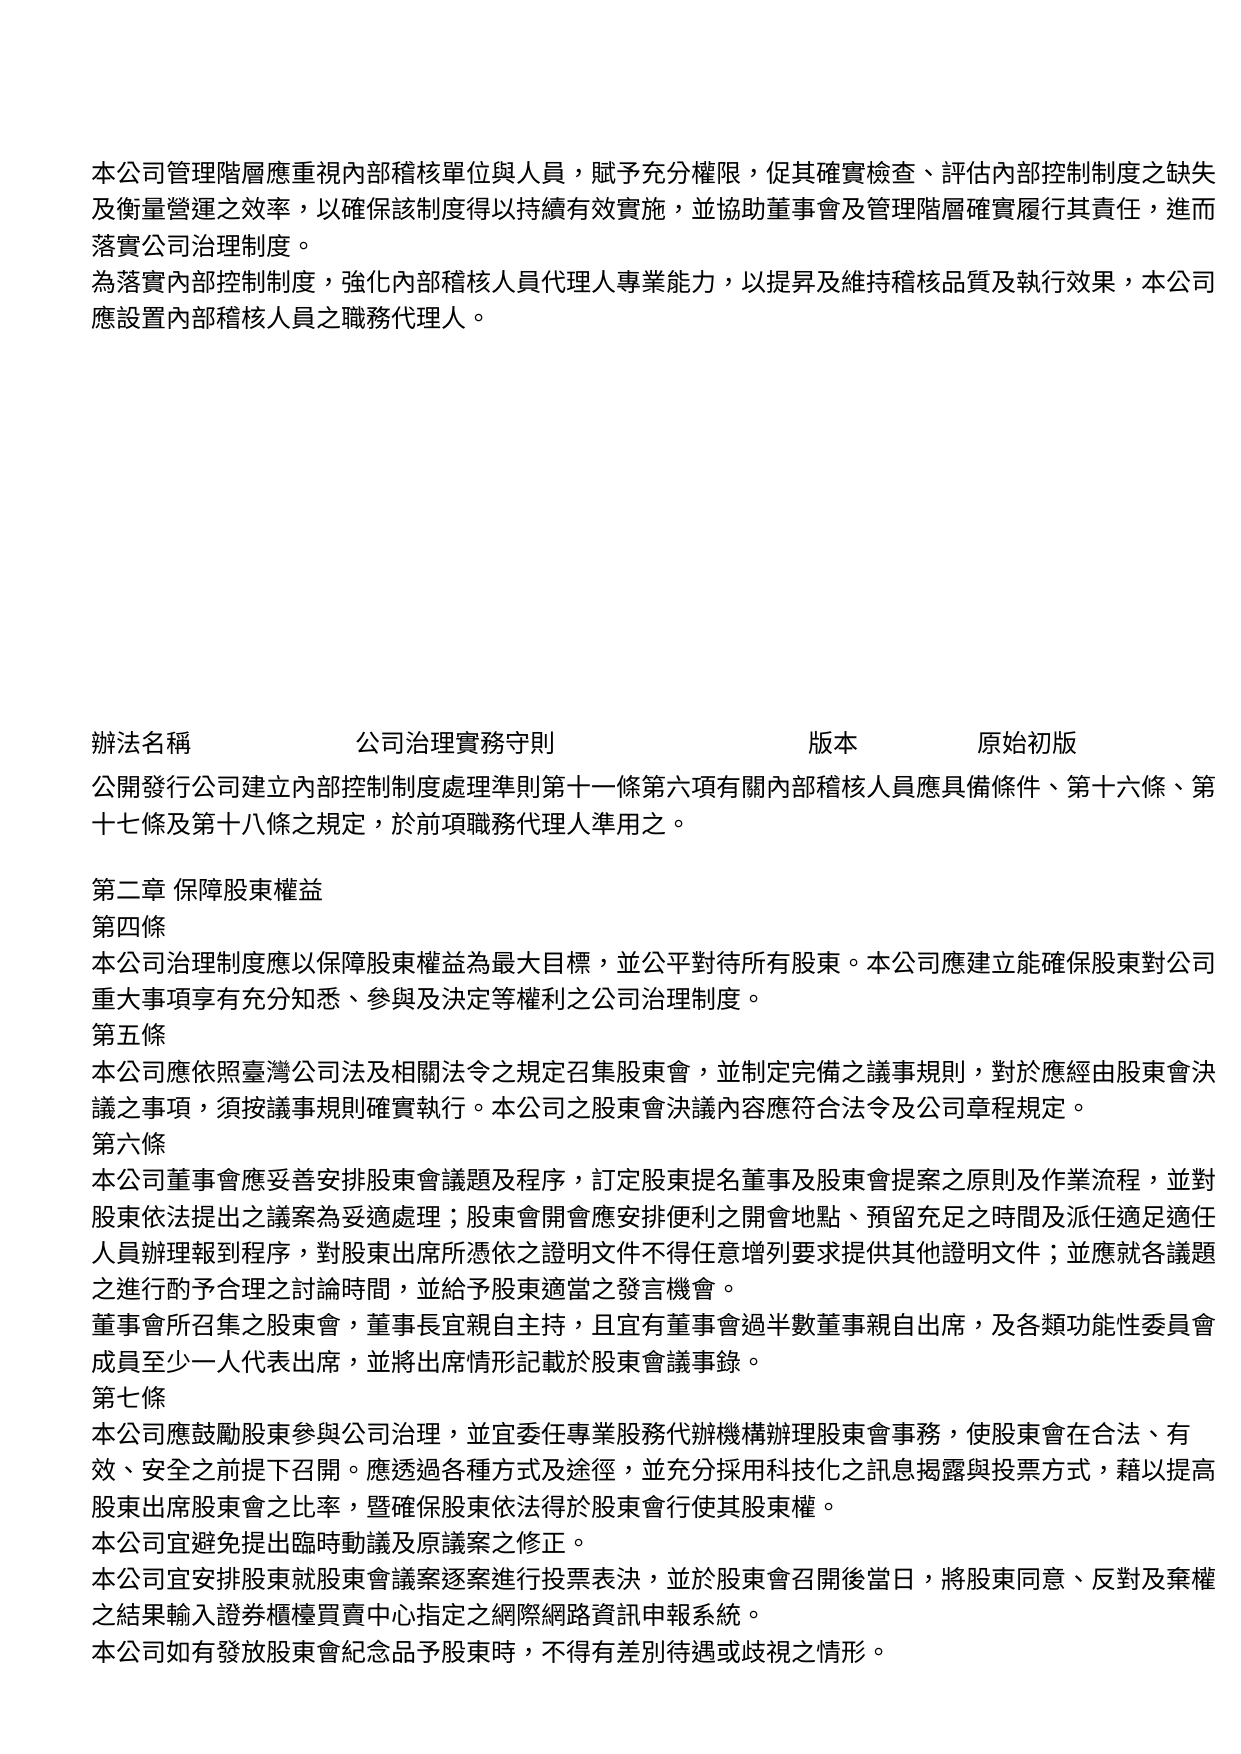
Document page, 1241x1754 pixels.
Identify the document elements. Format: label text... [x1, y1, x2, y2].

table_header 公司治理實務守則 [344, 724, 797, 768]
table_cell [80, 154, 1230, 662]
table_header 版本 [797, 724, 966, 768]
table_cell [80, 768, 1230, 1702]
table_header 辦法名稱 [80, 724, 344, 768]
table_header 原始初版 [966, 724, 1230, 768]
